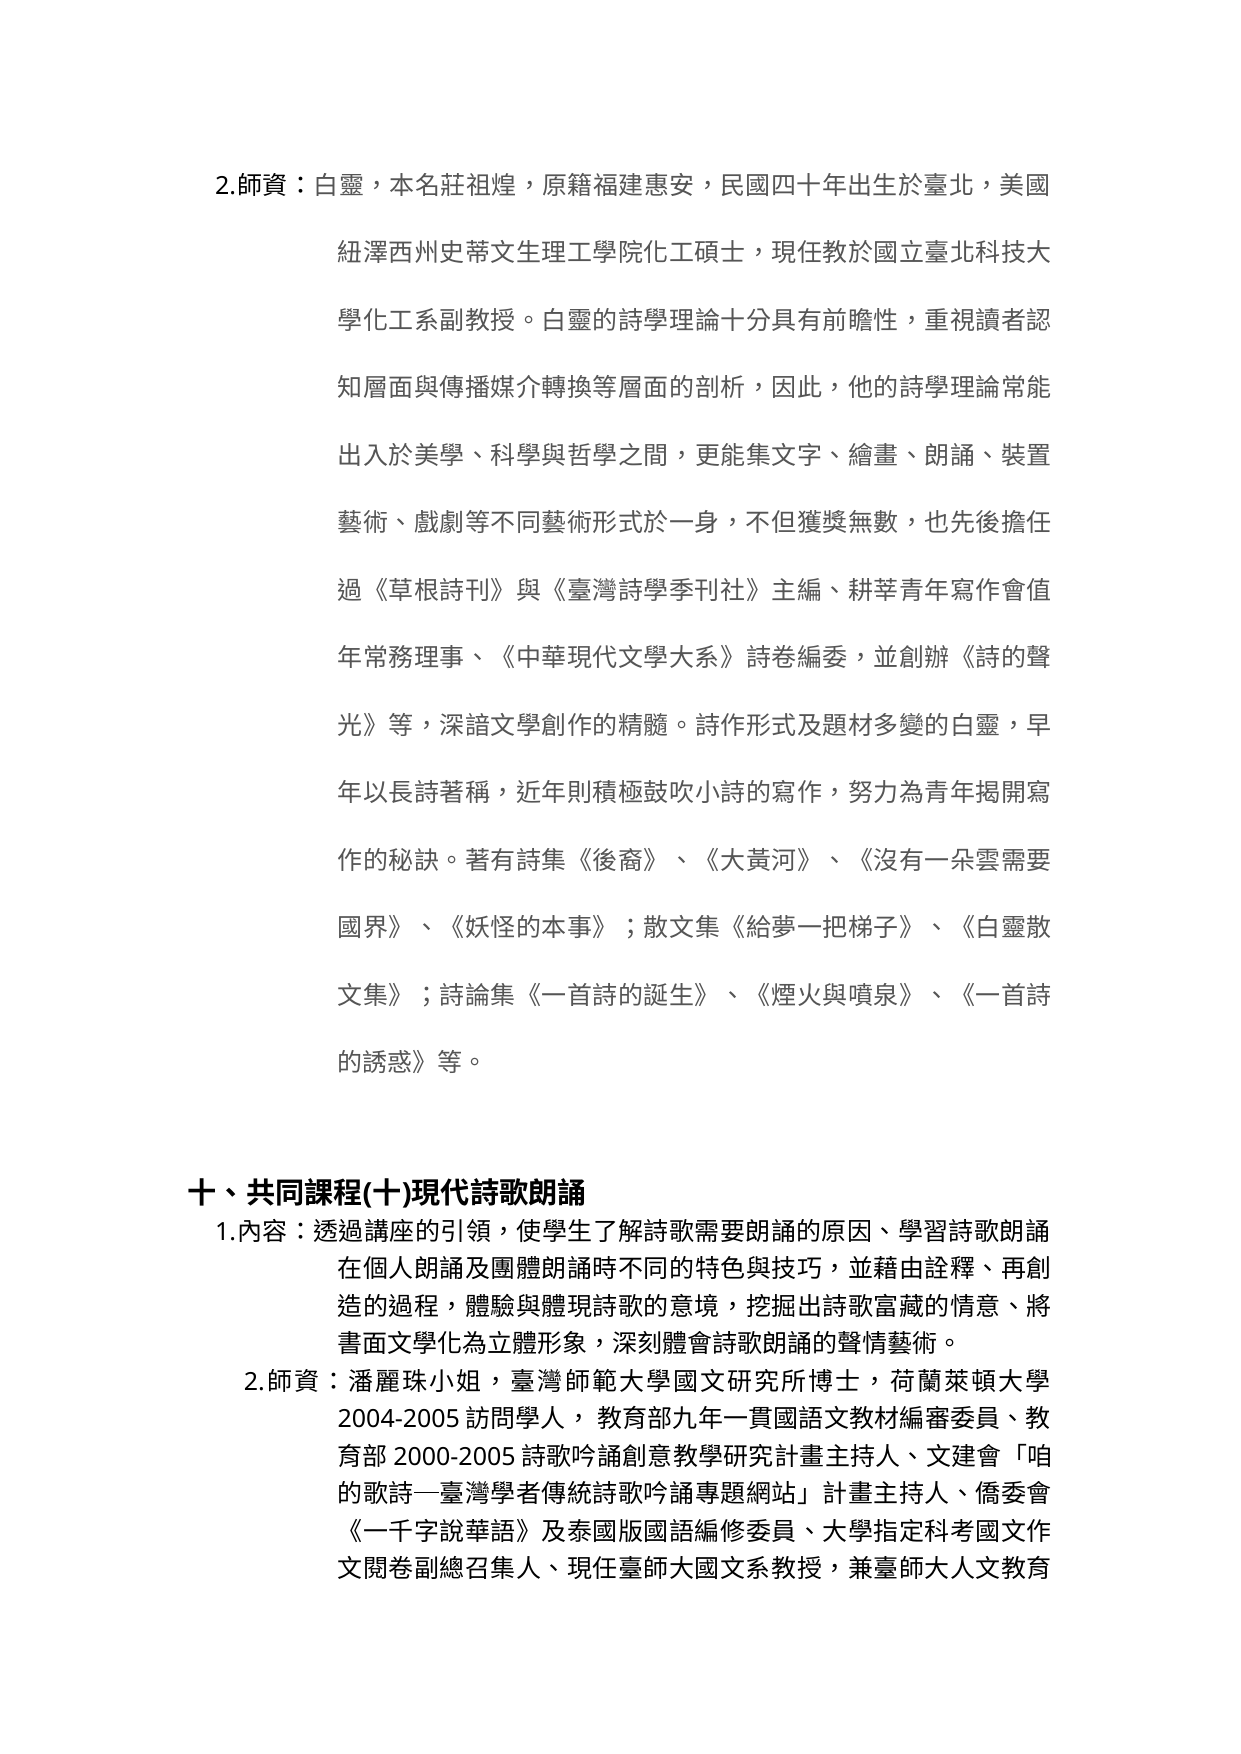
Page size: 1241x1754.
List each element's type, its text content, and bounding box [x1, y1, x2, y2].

text 1.內容：透過講座的引領，使學生了解詩歌需要朗誦的原因、學習詩歌朗誦在個人朗誦及團體朗誦時不同的特色與技巧，並藉由詮釋、再創造的過程，體驗與體現詩歌的意境，挖掘出詩歌富藏的情意、將書面文學化為立體形象，深刻體會詩歌朗誦的聲情藝術。 [187, 1211, 1053, 1361]
text 十、共同課程(十)現代詩歌朗誦 [187, 1173, 1053, 1211]
text 2.師資：白靈，本名莊祖煌，原籍福建惠安，民國四十年出生於臺北，美國紐澤西州史蒂文生理工學院化工碩士，現任教於國立臺北科技大學化工系副教授。白靈的詩學理論十分具有前瞻性，重視讀者認知層面與傳播媒介轉換等層面的剖析，因此，他的詩學理論常能出入於美學、科學與哲學之間，更能集文字、繪畫、朗誦、裝置藝術、戲劇等不同藝術形式於一身，不但獲獎無數，也先後擔任過《草根詩刊》與《臺灣詩學季刊社》主編、耕莘青年寫作會值年常務理事、《中華現代文學大系》詩卷編委，並創辦《詩的聲光》等，深諳文學創作的精髓。詩作形式及題材多變的白靈，早年以長詩著稱，近年則積極鼓吹小詩的寫作，努力為青年揭開寫作的秘訣。著有詩集《後裔》、《大黃河》、《沒有一朵雲需要國界》、《妖怪的本事》；散文集《給夢一把梯子》、《白靈散文集》；詩論集《一首詩的誕生》、《煙火與噴泉》、《一首詩的誘惑》等。 [187, 164, 1053, 1079]
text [244, 1361, 1053, 1586]
